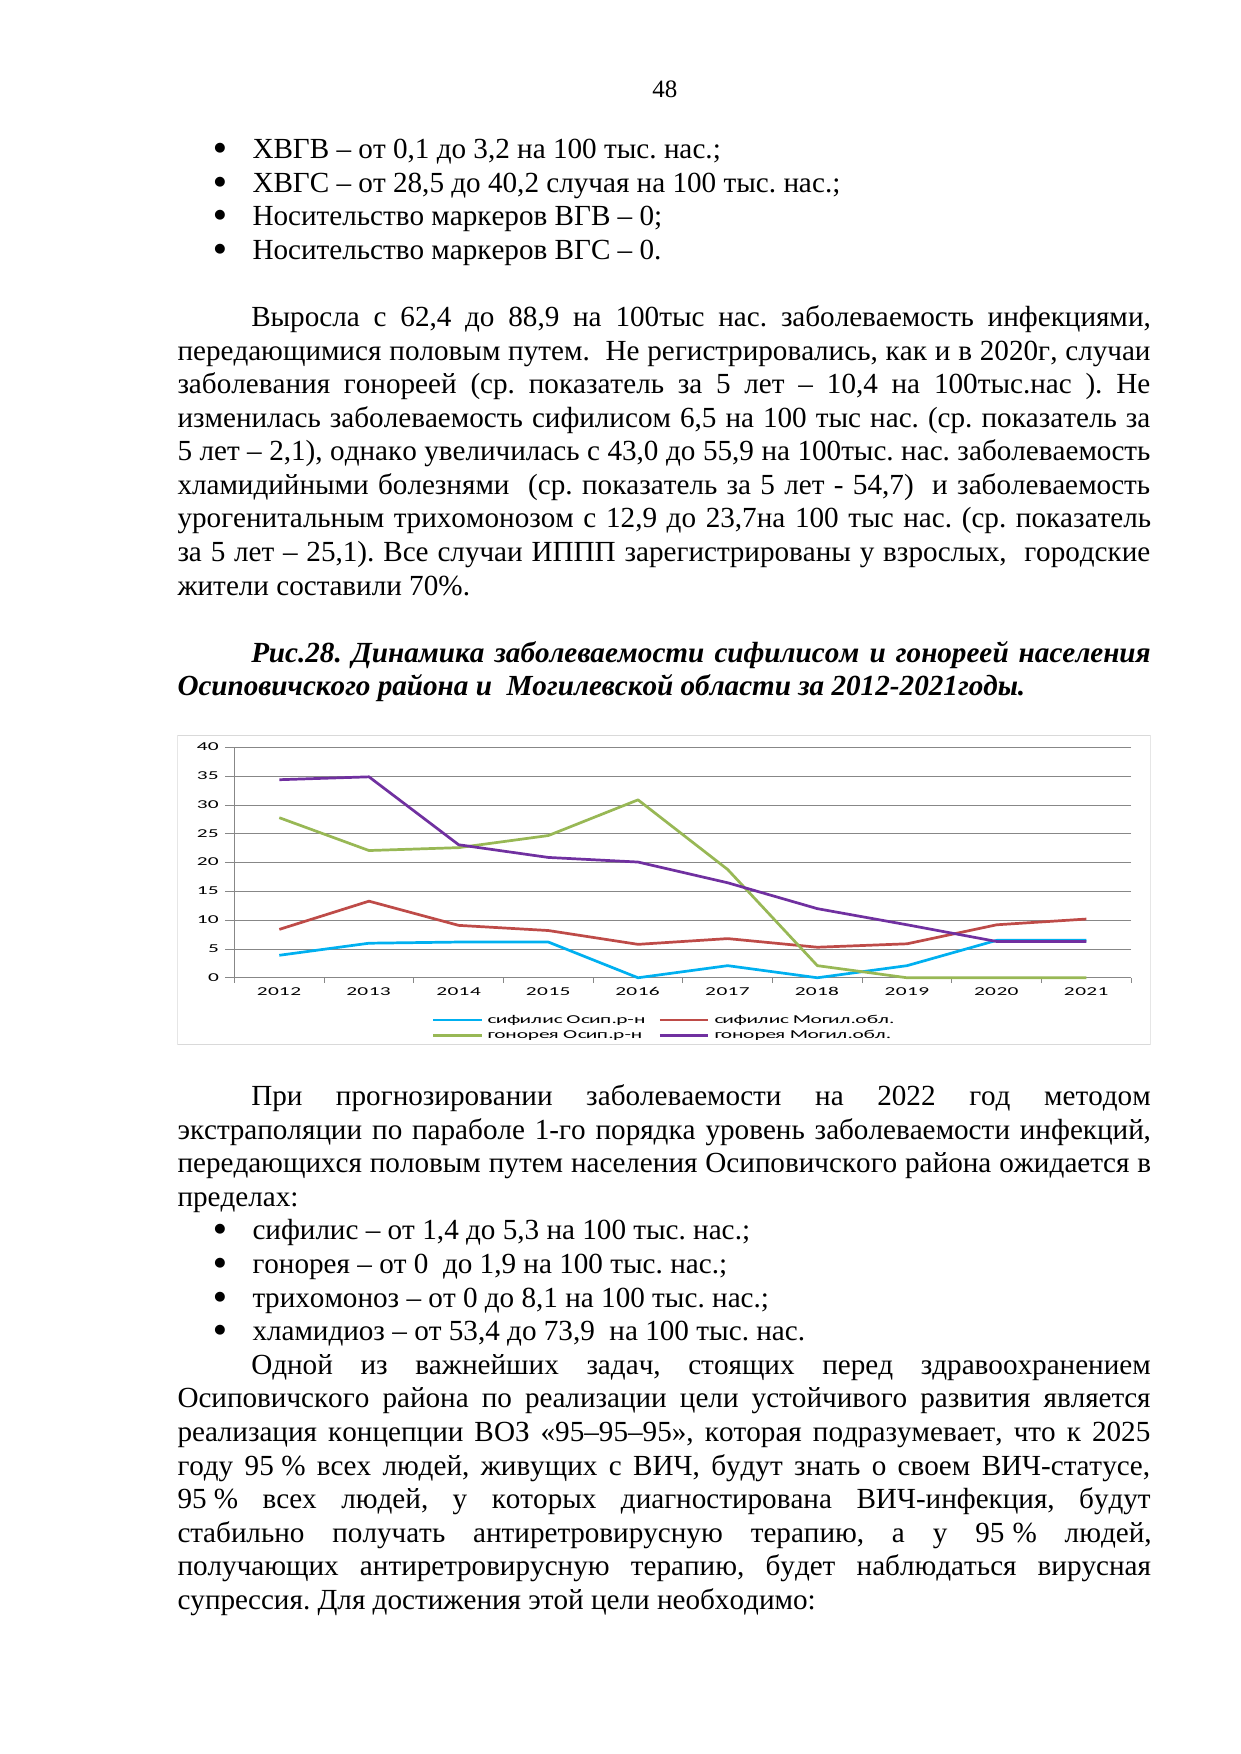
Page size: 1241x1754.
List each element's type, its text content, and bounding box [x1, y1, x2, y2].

text Выросла с 62,4 до 88,9 на 100тыс нас. заболеваемость инфекциями, передающимися половым путем. Не регистрировались, как и в 2020г, случаи заболевания гонореей (ср. показатель за 5 лет – 10,4 на 100тыс.нас ). Не изменилась заболеваемость сифилисом 6,5 на 100 тыс нас. (ср. показатель за 5 лет – 2,1), однако увеличилась с 43,0 до 55,9 на 100тыс. нас. заболеваемость хламидийными болезнями (ср. показатель за 5 лет - 54,7) и заболеваемость урогенитальным трихомонозом с 12,9 до 23,7на 100 тыс нас. (ср. показатель за 5 лет – 25,1). Все случаи ИППП зарегистрированы у взрослых, городские жители составили 70%. [177, 299, 1152, 601]
list ХВГС – от 28,5 до 40,2 случая на 100 тыс. нас.; [215, 165, 1152, 198]
list трихомоноз – от 0 до 8,1 на 100 тыс. нас.; [215, 1280, 1152, 1313]
list ХВГВ – от 0,1 до 3,2 на 100 тыс. нас.; [215, 131, 1152, 165]
list Носительство маркеров ВГВ – 0; [215, 198, 1152, 232]
text Рис.28. Динамика заболеваемости сифилисом и гонореей населения Осиповичского района и Могилевской области за 2012-2021годы. [177, 635, 1152, 702]
list сифилис – от 1,4 до 5,3 на 100 тыс. нас.; [215, 1212, 1152, 1246]
list хламидиоз – от 53,4 до 73,9 на 100 тыс. нас. [215, 1313, 1152, 1347]
text Одной из важнейших задач, стоящих перед здравоохранением Осиповичского района по реализации цели устойчивого развития является реализация концепции ВОЗ «95–95–95», которая подразумевает, что к 2025 году 95 % всех людей, живущих с ВИЧ, будут знать о своем ВИЧ-статусе, 95 % всех людей, у которых диагностирована ВИЧ-инфекция, будут стабильно получать антиретровирусную терапию, а у 95 % людей, получающих антиретровирусную терапию, будет наблюдаться вирусная супрессия. Для достижения этой цели необходимо: [177, 1347, 1152, 1615]
list Носительство маркеров ВГС – 0. [215, 232, 1152, 266]
list гонорея – от 0 до 1,9 на 100 тыс. нас.; [215, 1246, 1152, 1280]
text При прогнозировании заболеваемости на 2022 год методом экстраполяции по параболе 1-го порядка уровень заболеваемости инфекций, передающихся половым путем населения Осиповичского района ожидается в пределах: [177, 1078, 1152, 1212]
